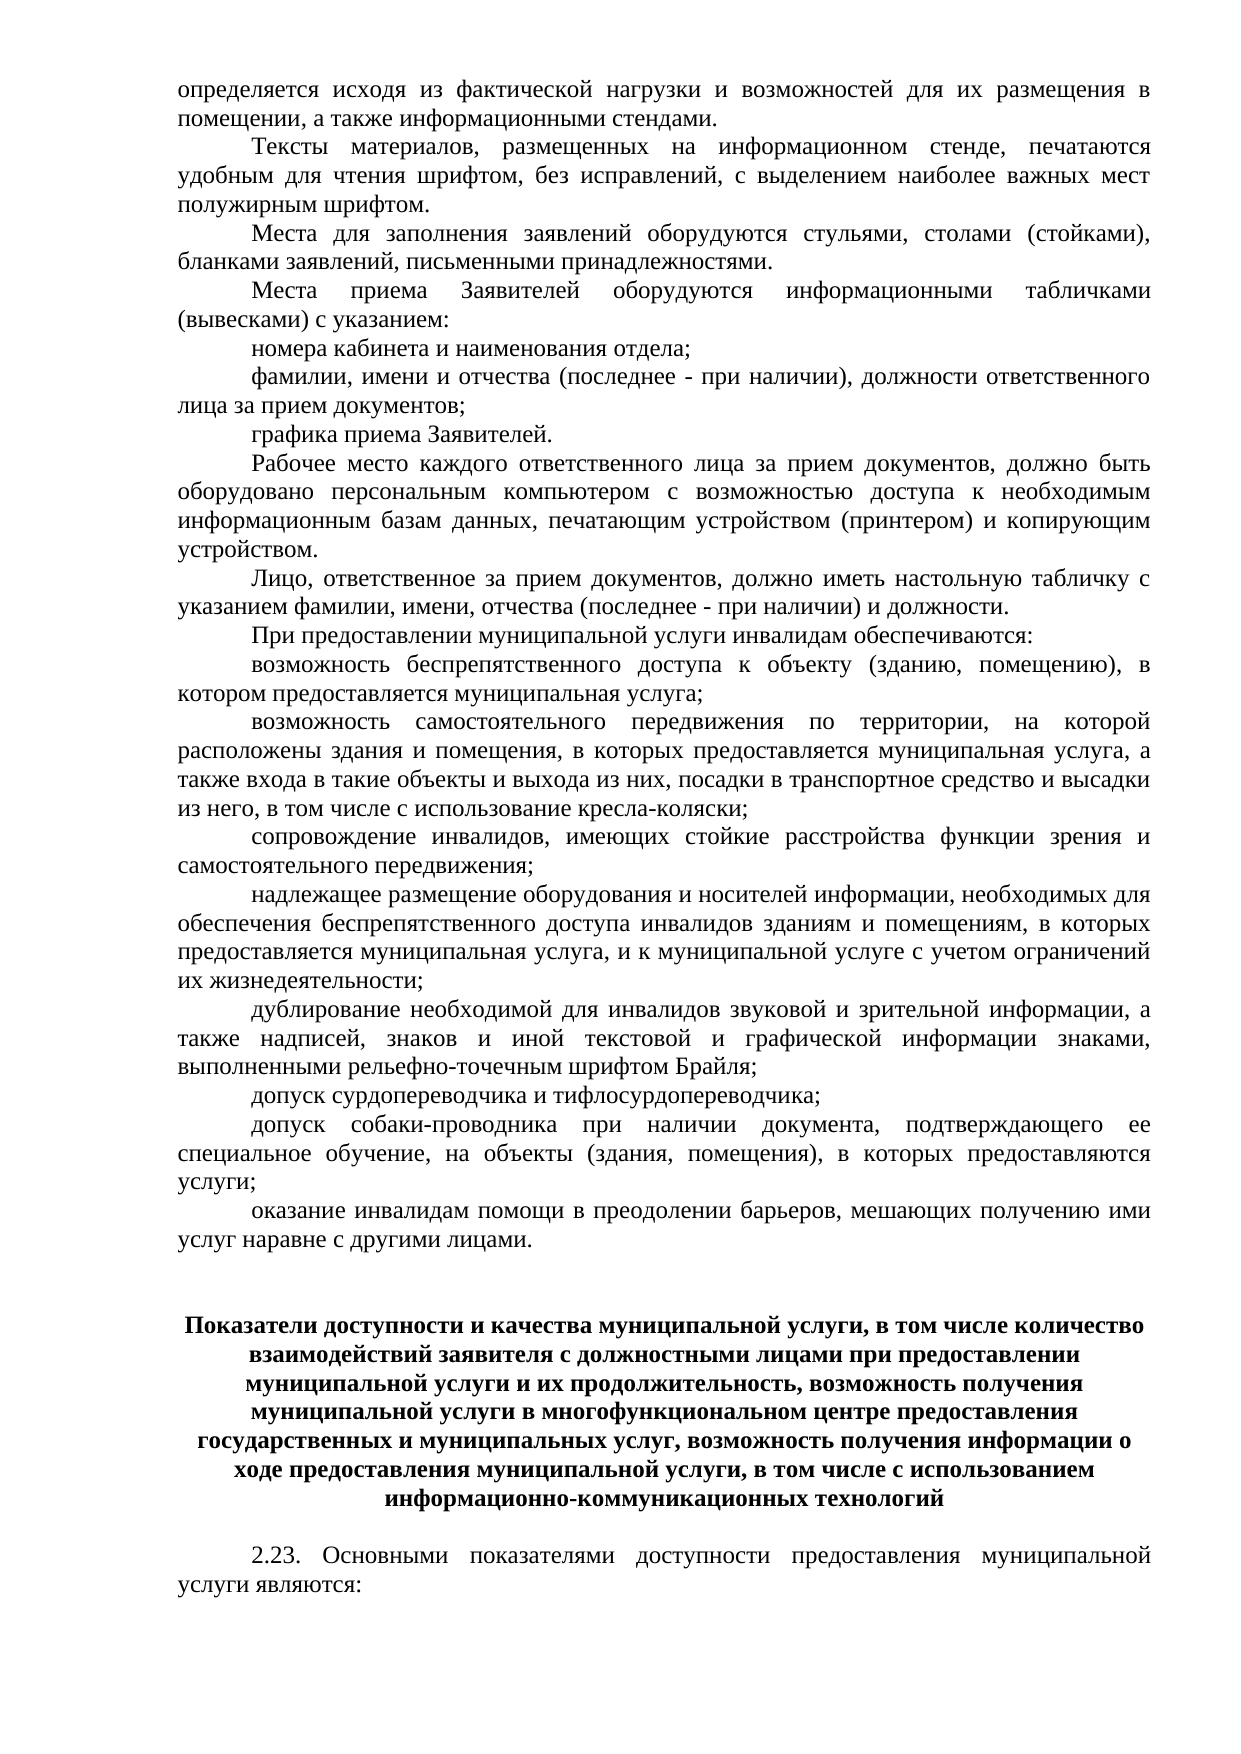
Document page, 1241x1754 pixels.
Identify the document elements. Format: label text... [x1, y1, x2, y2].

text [177, 74, 1152, 131]
text Тексты материалов, размещенных на информационном стенде, печатаются удобным для чтения шрифтом, без исправлений, с выделением наиболее важных мест полужирным шрифтом. [177, 131, 1152, 218]
text номера кабинета и наименования отдела; [177, 333, 1152, 361]
text Рабочее место каждого ответственного лица за прием документов, должно быть оборудовано персональным компьютером с возможностью доступа к необходимым информационным базам данных, печатающим устройством (принтером) и копирующим устройством. [177, 448, 1152, 563]
text оказание инвалидам помощи в преодолении барьеров, мешающих получению ими услуг наравне с другими лицами. [177, 1195, 1152, 1253]
text возможность самостоятельного передвижения по территории, на которой расположены здания и помещения, в которых предоставляется муниципальная услуга, а также входа в такие объекты и выхода из них, посадки в транспортное средство и высадки из него, в том числе с использование кресла-коляски; [177, 706, 1152, 821]
text 2.23. Основными показателями доступности предоставления муниципальной услуги являются: [177, 1540, 1152, 1598]
text допуск сурдопереводчика и тифлосурдопереводчика; [177, 1080, 1152, 1109]
text Места для заполнения заявлений оборудуются стульями, столами (стойками), бланками заявлений, письменными принадлежностями. [177, 218, 1152, 275]
text фамилии, имени и отчества (последнее - при наличии), должности ответственного лица за прием документов; [177, 361, 1152, 419]
text надлежащее размещение оборудования и носителей информации, необходимых для обеспечения беспрепятственного доступа инвалидов зданиям и помещениям, в которых предоставляется муниципальная услуга, и к муниципальной услуге с учетом ограничений их жизнедеятельности; [177, 879, 1152, 994]
text Показатели доступности и качества муниципальной услуги, в том числе количество взаимодействий заявителя с должностными лицами при предоставлении муниципальной услуги и их продолжительность, возможность получения муниципальной услуги в многофункциональном центре предоставления государственных и муниципальных услуг, возможность получения информации о ходе предоставления муниципальной услуги, в том числе с использованием информационно-коммуникационных технологий [177, 1310, 1152, 1511]
text Лицо, ответственное за прием документов, должно иметь настольную табличку с указанием фамилии, имени, отчества (последнее - при наличии) и должности. [177, 563, 1152, 620]
text сопровождение инвалидов, имеющих стойкие расстройства функции зрения и самостоятельного передвижения; [177, 821, 1152, 879]
text дублирование необходимой для инвалидов звуковой и зрительной информации, а также надписей, знаков и иной текстовой и графической информации знаками, выполненными рельефно-точечным шрифтом Брайля; [177, 994, 1152, 1080]
text допуск собаки-проводника при наличии документа, подтверждающего ее специальное обучение, на объекты (здания, помещения), в которых предоставляются услуги; [177, 1109, 1152, 1195]
text При предоставлении муниципальной услуги инвалидам обеспечиваются: [177, 620, 1152, 649]
text возможность беспрепятственного доступа к объекту (зданию, помещению), в котором предоставляется муниципальная услуга; [177, 649, 1152, 706]
text Места приема Заявителей оборудуются информационными табличками (вывесками) с указанием: [177, 275, 1152, 333]
text графика приема Заявителей. [177, 419, 1152, 448]
